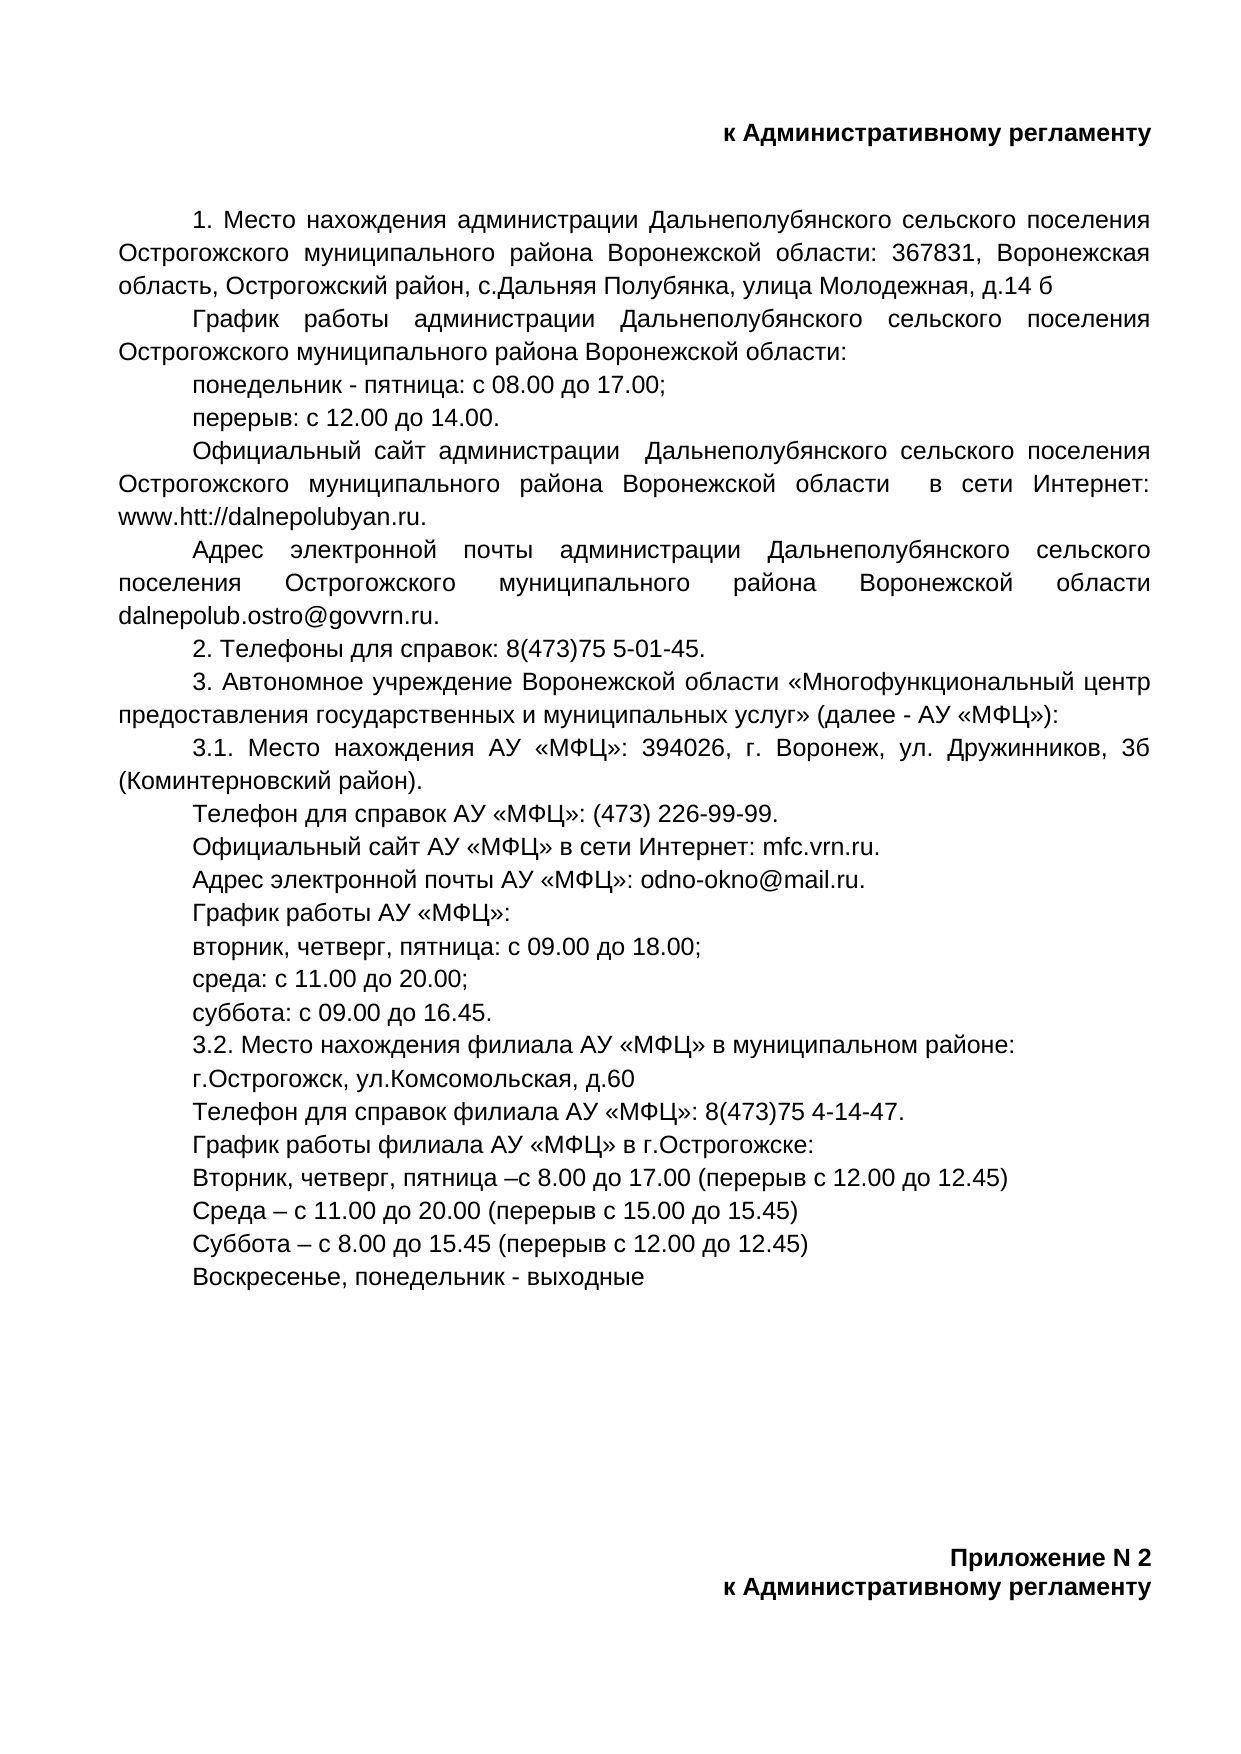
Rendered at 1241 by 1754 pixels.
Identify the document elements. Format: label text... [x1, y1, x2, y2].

text Суббота – с 8.00 до 15.45 (перерыв с 12.00 до 12.45) [118, 1229, 1152, 1257]
text 3.1. Место нахождения АУ «МФЦ»: 394026, г. Воронеж, ул. Дружинников, 3б (Коминтерновский район). [118, 733, 1152, 795]
text Среда – с 11.00 до 20.00 (перерыв с 15.00 до 15.45) [118, 1196, 1152, 1224]
text 3. Автономное учреждение Воронежской области «Многофункциональный центр предоставления государственных и муниципальных услуг» (далее - АУ «МФЦ»): [118, 667, 1152, 729]
text Адрес электронной почты АУ «МФЦ»: odno-okno@mail.ru. [118, 865, 1152, 894]
text Приложение N 2 [118, 1543, 1152, 1572]
text График работы филиала АУ «МФЦ» в г.Острогожске: [118, 1129, 1152, 1158]
text Телефон для справок филиала АУ «МФЦ»: 8(473)75 4-14-47. [118, 1097, 1152, 1125]
text к Административному регламенту [118, 1572, 1152, 1601]
text График работы АУ «МФЦ»: [118, 898, 1152, 927]
text Вторник, четверг, пятница –с 8.00 до 17.00 (перерыв с 12.00 до 12.45) [118, 1163, 1152, 1191]
text Воскресенье, понедельник - выходные [118, 1262, 1152, 1290]
text 2. Телефоны для справок: 8(473)75 5-01-45. [118, 634, 1152, 663]
text Телефон для справок АУ «МФЦ»: (473) 226-99-99. [118, 799, 1152, 828]
text 3.2. Место нахождения филиала АУ «МФЦ» в муниципальном районе: [118, 1031, 1152, 1059]
text График работы администрации Дальнеполубянского сельского поселения Острогожского муниципального района Воронежской области: [118, 304, 1152, 366]
text вторник, четверг, пятница: с 09.00 до 18.00; [118, 931, 1152, 960]
text понедельник - пятница: с 08.00 до 17.00; [118, 370, 1152, 399]
text к Административному регламенту [118, 118, 1152, 147]
text перерыв: с 12.00 до 14.00. [118, 403, 1152, 432]
text суббота: с 09.00 до 16.45. [118, 997, 1152, 1026]
text Официальный сайт АУ «МФЦ» в сети Интернет: mfc.vrn.ru. [118, 832, 1152, 861]
text Адрес электронной почты администрации Дальнеполубянского сельского поселения Острогожского муниципального района Воронежской области dalnepolub.ostro@govvrn.ru. [118, 535, 1152, 630]
text г.Острогожск, ул.Комсомольская, д.60 [118, 1063, 1152, 1092]
text 1. Место нахождения администрации Дальнеполубянского сельского поселения Острогожского муниципального района Воронежской области: 367831, Воронежская область, Острогожский район, с.Дальняя Полубянка, улица Молодежная, д.14 б [118, 205, 1152, 300]
text среда: с 11.00 до 20.00; [118, 964, 1152, 993]
text Официальный сайт администрации Дальнеполубянского сельского поселения Острогожского муниципального района Воронежской области в сети Интернет: www.htt://dalnepolubyan.ru. [118, 436, 1152, 531]
